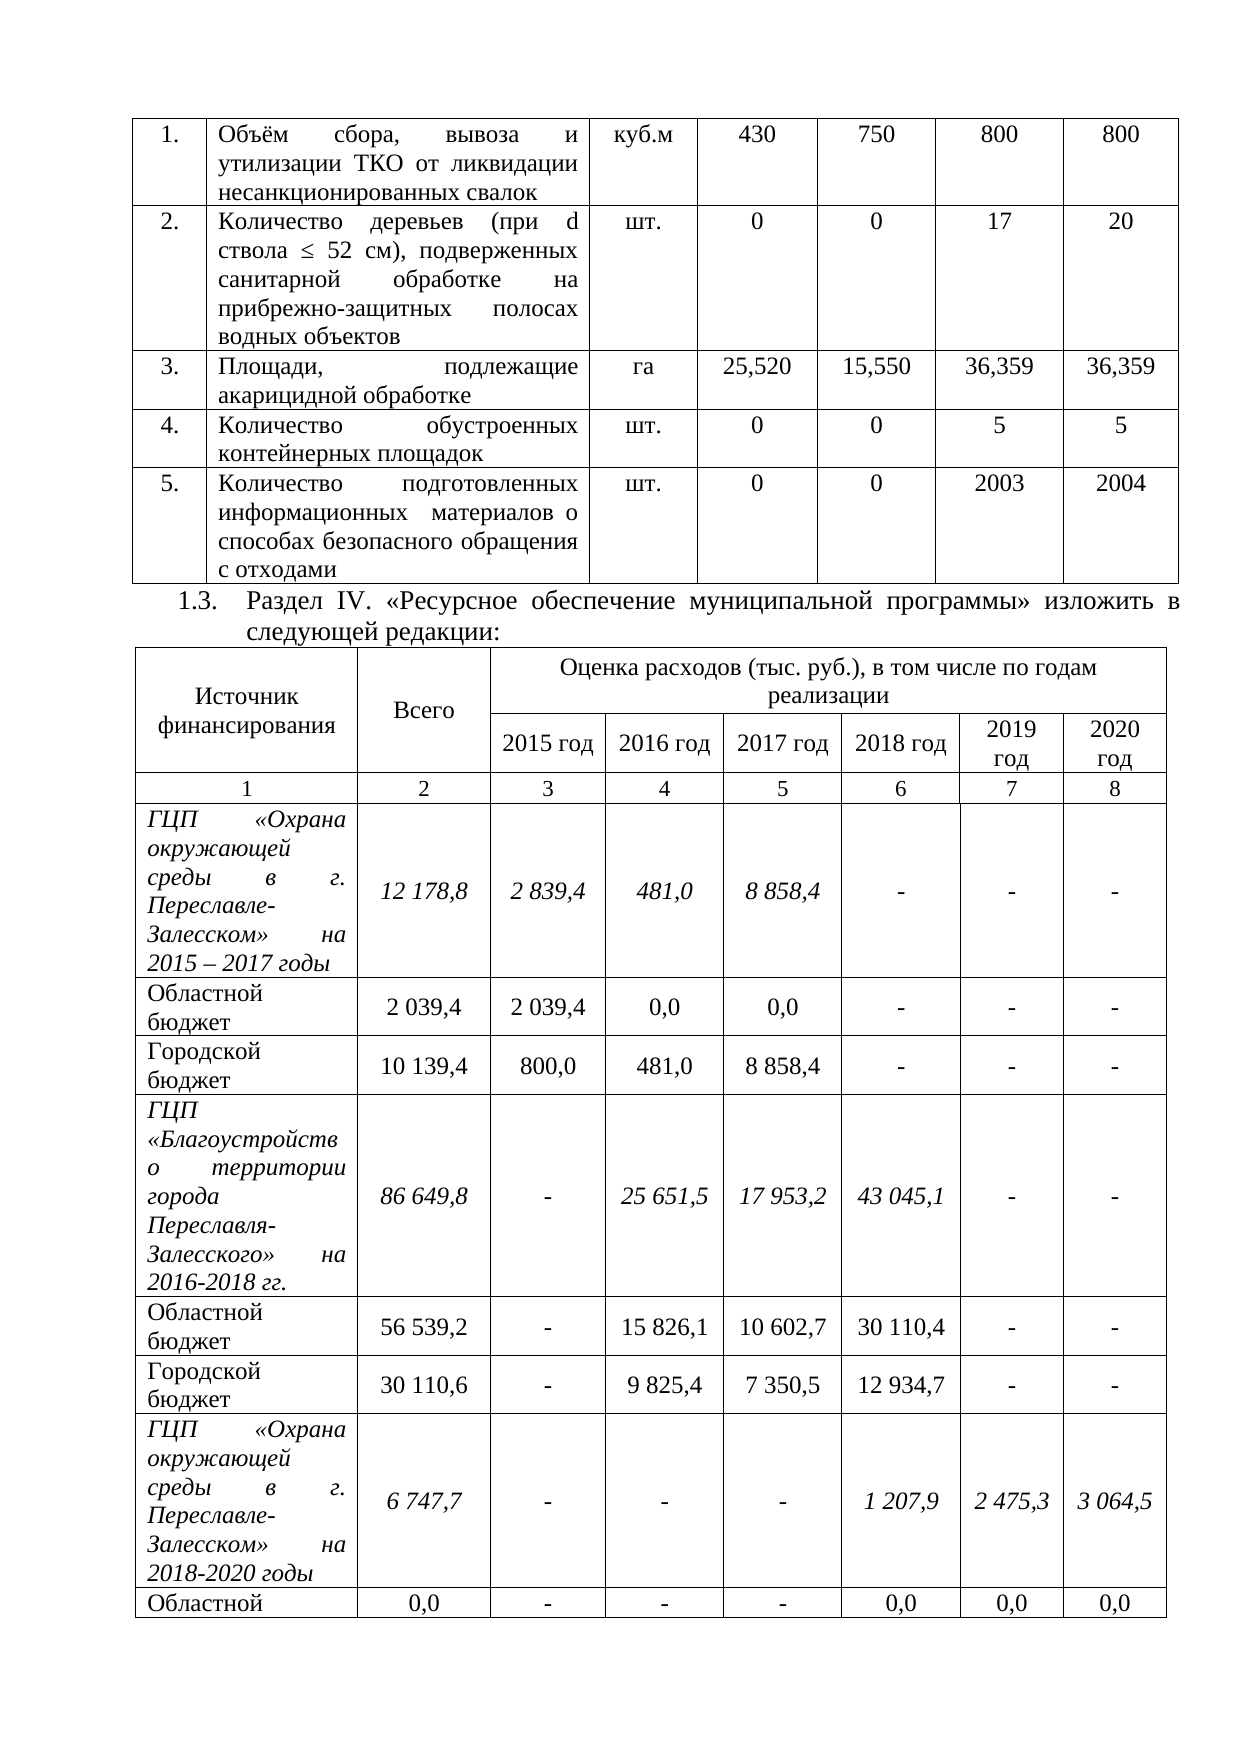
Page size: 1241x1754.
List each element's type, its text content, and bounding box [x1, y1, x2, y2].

table_cell - [606, 1414, 723, 1587]
table_cell Областной бюджет [136, 1297, 357, 1355]
table_cell ГЦП «Охрана окружающей среды в г. Переславле-Залесском» на 2015 – 2017 годы [136, 804, 357, 977]
table_cell Объём сбора, вывоза и утилизации ТКО от ликвидации несанкционированных свалок [207, 119, 589, 205]
table_cell 2018 год [842, 714, 959, 772]
table_cell 2 [358, 773, 490, 803]
table_cell 2015 год [491, 714, 605, 772]
table_cell 0,0 [724, 978, 841, 1035]
table_cell 0,0 [358, 1588, 490, 1617]
table_cell 0,0 [606, 978, 723, 1035]
table_cell Количество деревьев (при d ствола ≤ 52 см), подверженных санитарной обработке на прибрежно-защитных полосах водных объектов [207, 206, 589, 350]
table_cell - [961, 1095, 1063, 1296]
table_cell 43 045,1 [842, 1095, 960, 1296]
table_cell - [961, 1356, 1063, 1413]
table_cell 2020 год [1064, 714, 1166, 772]
table_cell Городской бюджет [136, 1036, 357, 1094]
table_cell 8 858,4 [724, 804, 841, 977]
table_cell 2 839,4 [491, 804, 605, 977]
table_cell 5 [936, 410, 1063, 467]
table_cell 0 [818, 410, 935, 467]
table_cell Площади, подлежащие акарицидной обработке [207, 351, 589, 409]
table_cell 4. [133, 410, 206, 467]
table_cell 30 110,4 [842, 1297, 960, 1355]
table_cell Областной бюджет [136, 978, 357, 1035]
table_cell шт. [590, 206, 697, 350]
table_cell ГЦП «Благоустройство территории города Переславля-Залесского» на 2016-2018 гг. [136, 1095, 357, 1296]
table_header Источник финансирования [136, 648, 357, 772]
table_cell 0,0 [1064, 1588, 1166, 1617]
table_cell 36,359 [936, 351, 1063, 409]
table_cell 12 934,7 [842, 1356, 960, 1413]
table_cell - [1064, 1095, 1166, 1296]
table_cell - [961, 1036, 1063, 1094]
table_cell - [491, 1414, 605, 1587]
table_cell 86 649,8 [358, 1095, 490, 1296]
table_cell 430 [698, 119, 817, 205]
table_cell шт. [590, 410, 697, 467]
table_cell 8 858,4 [724, 1036, 841, 1094]
table_cell - [1064, 1297, 1166, 1355]
table_cell га [590, 351, 697, 409]
table_cell 15,550 [818, 351, 935, 409]
table_cell 481,0 [606, 804, 723, 977]
table_cell 800 [1064, 119, 1178, 205]
table_cell - [1064, 804, 1166, 977]
table_cell 10 139,4 [358, 1036, 490, 1094]
table_cell - [491, 1095, 605, 1296]
table_cell 30 110,6 [358, 1356, 490, 1413]
table_cell 12 178,8 [358, 804, 490, 977]
table_cell - [961, 804, 1063, 977]
table_cell 3. [133, 351, 206, 409]
table_cell 0 [698, 206, 817, 350]
table_cell 7 [960, 773, 1063, 803]
table_cell - [842, 1036, 960, 1094]
table_cell 750 [818, 119, 935, 205]
table_cell 1 [136, 773, 357, 803]
table_cell ГЦП «Охрана окружающей среды в г. Переславле-Залесском» на 2018-2020 годы [136, 1414, 357, 1587]
table_cell 17 953,2 [724, 1095, 841, 1296]
table_cell 7 350,5 [724, 1356, 841, 1413]
table_cell 1 207,9 [842, 1414, 960, 1587]
table_cell 4 [606, 773, 723, 803]
table_cell - [961, 1297, 1063, 1355]
table_cell - [1064, 1036, 1166, 1094]
table_cell 481,0 [606, 1036, 723, 1094]
table_cell - [491, 1588, 605, 1617]
table_cell 5 [1064, 410, 1178, 467]
table_cell 0,0 [842, 1588, 960, 1617]
table_cell 0 [818, 468, 935, 583]
table_cell 6 [842, 773, 959, 803]
list Раздел IV. «Ресурсное обеспечение муниципальной программы» изложить в следующей редакции: [177, 584, 1181, 647]
table_cell 20 [1064, 206, 1178, 350]
table_cell 2. [133, 206, 206, 350]
table_cell - [491, 1356, 605, 1413]
table_cell 17 [936, 206, 1063, 350]
table_cell 800 [936, 119, 1063, 205]
table_header Оценка расходов (тыс. руб.), в том числе по годам реализации [491, 648, 1166, 713]
table_cell - [1064, 978, 1166, 1035]
table_cell 36,359 [1064, 351, 1178, 409]
table_cell куб.м [590, 119, 697, 205]
table_cell - [491, 1297, 605, 1355]
table_cell шт. [590, 468, 697, 583]
table_cell 2019 год [960, 714, 1063, 772]
table_cell 2 039,4 [358, 978, 490, 1035]
table_cell 25 651,5 [606, 1095, 723, 1296]
table_cell 10 602,7 [724, 1297, 841, 1355]
table_cell Городской бюджет [136, 1356, 357, 1413]
table_cell 2004 [1064, 468, 1178, 583]
table_cell 5. [133, 468, 206, 583]
table_cell 56 539,2 [358, 1297, 490, 1355]
table_cell 9 825,4 [606, 1356, 723, 1413]
table_cell 2003 [936, 468, 1063, 583]
table_cell 3 [491, 773, 605, 803]
table_cell 0 [698, 410, 817, 467]
table_cell 6 747,7 [358, 1414, 490, 1587]
table_cell 15 826,1 [606, 1297, 723, 1355]
table_cell - [842, 978, 960, 1035]
table_cell - [1064, 1356, 1166, 1413]
table_cell 5 [724, 773, 841, 803]
table_cell 2016 год [606, 714, 723, 772]
table_cell - [606, 1588, 723, 1617]
table_cell 8 [1064, 773, 1166, 803]
table_cell 0 [698, 468, 817, 583]
table_cell 1. [133, 119, 206, 205]
table_cell - [842, 804, 960, 977]
table_cell Областной бюджет [136, 1588, 357, 1617]
table_cell Количество подготовленных информационных материалов о способах безопасного обращения с отходами [207, 468, 589, 583]
table_header Всего [358, 648, 490, 772]
table_cell 800,0 [491, 1036, 605, 1094]
table_cell Количество обустроенных контейнерных площадок [207, 410, 589, 467]
table_cell 0,0 [961, 1588, 1063, 1617]
table_cell 0 [818, 206, 935, 350]
table_cell 2 475,3 [961, 1414, 1063, 1587]
table_cell - [724, 1588, 841, 1617]
table_cell 25,520 [698, 351, 817, 409]
table_cell 3 064,5 [1064, 1414, 1166, 1587]
table_cell - [724, 1414, 841, 1587]
table_cell 2 039,4 [491, 978, 605, 1035]
table_cell 2017 год [724, 714, 841, 772]
table_cell - [961, 978, 1063, 1035]
